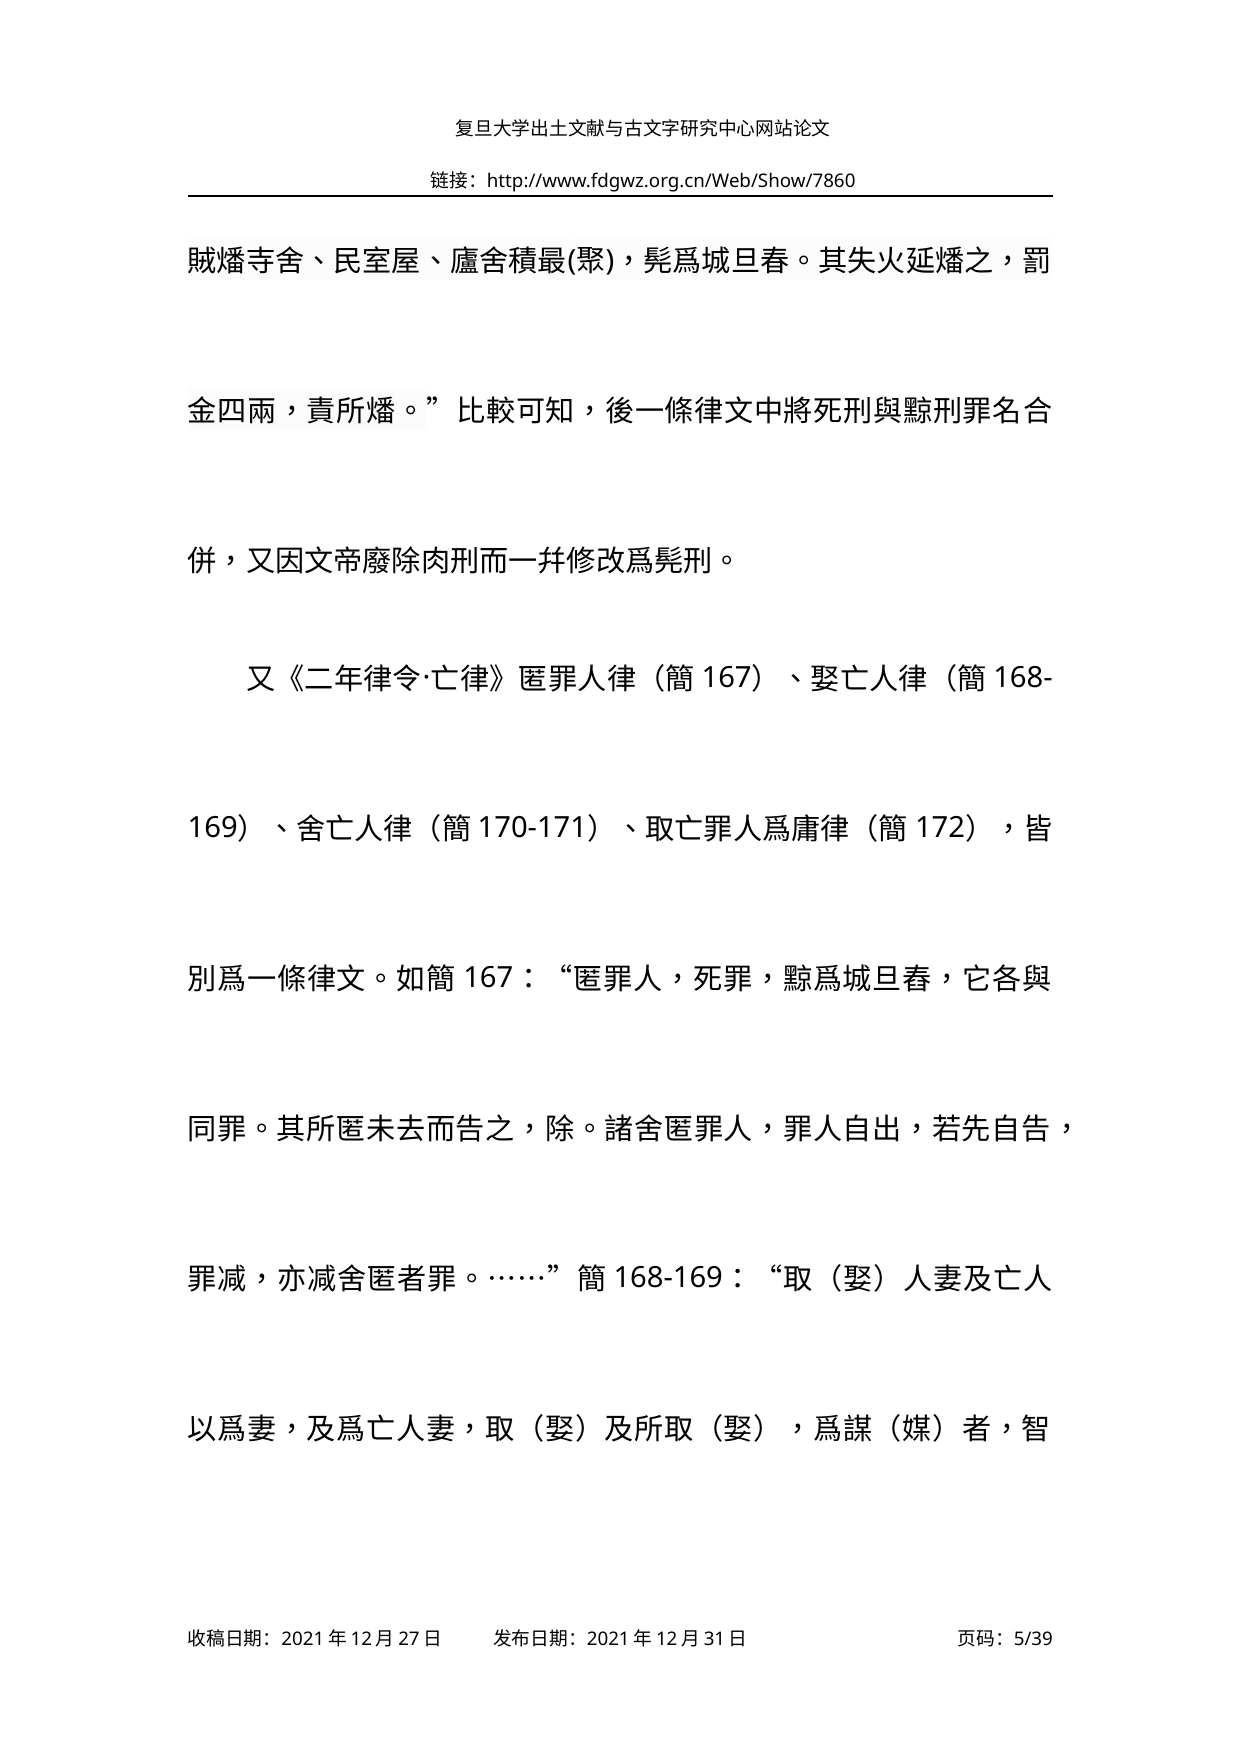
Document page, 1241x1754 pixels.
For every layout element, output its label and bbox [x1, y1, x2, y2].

text [187, 639, 1053, 1464]
text [187, 222, 1053, 597]
